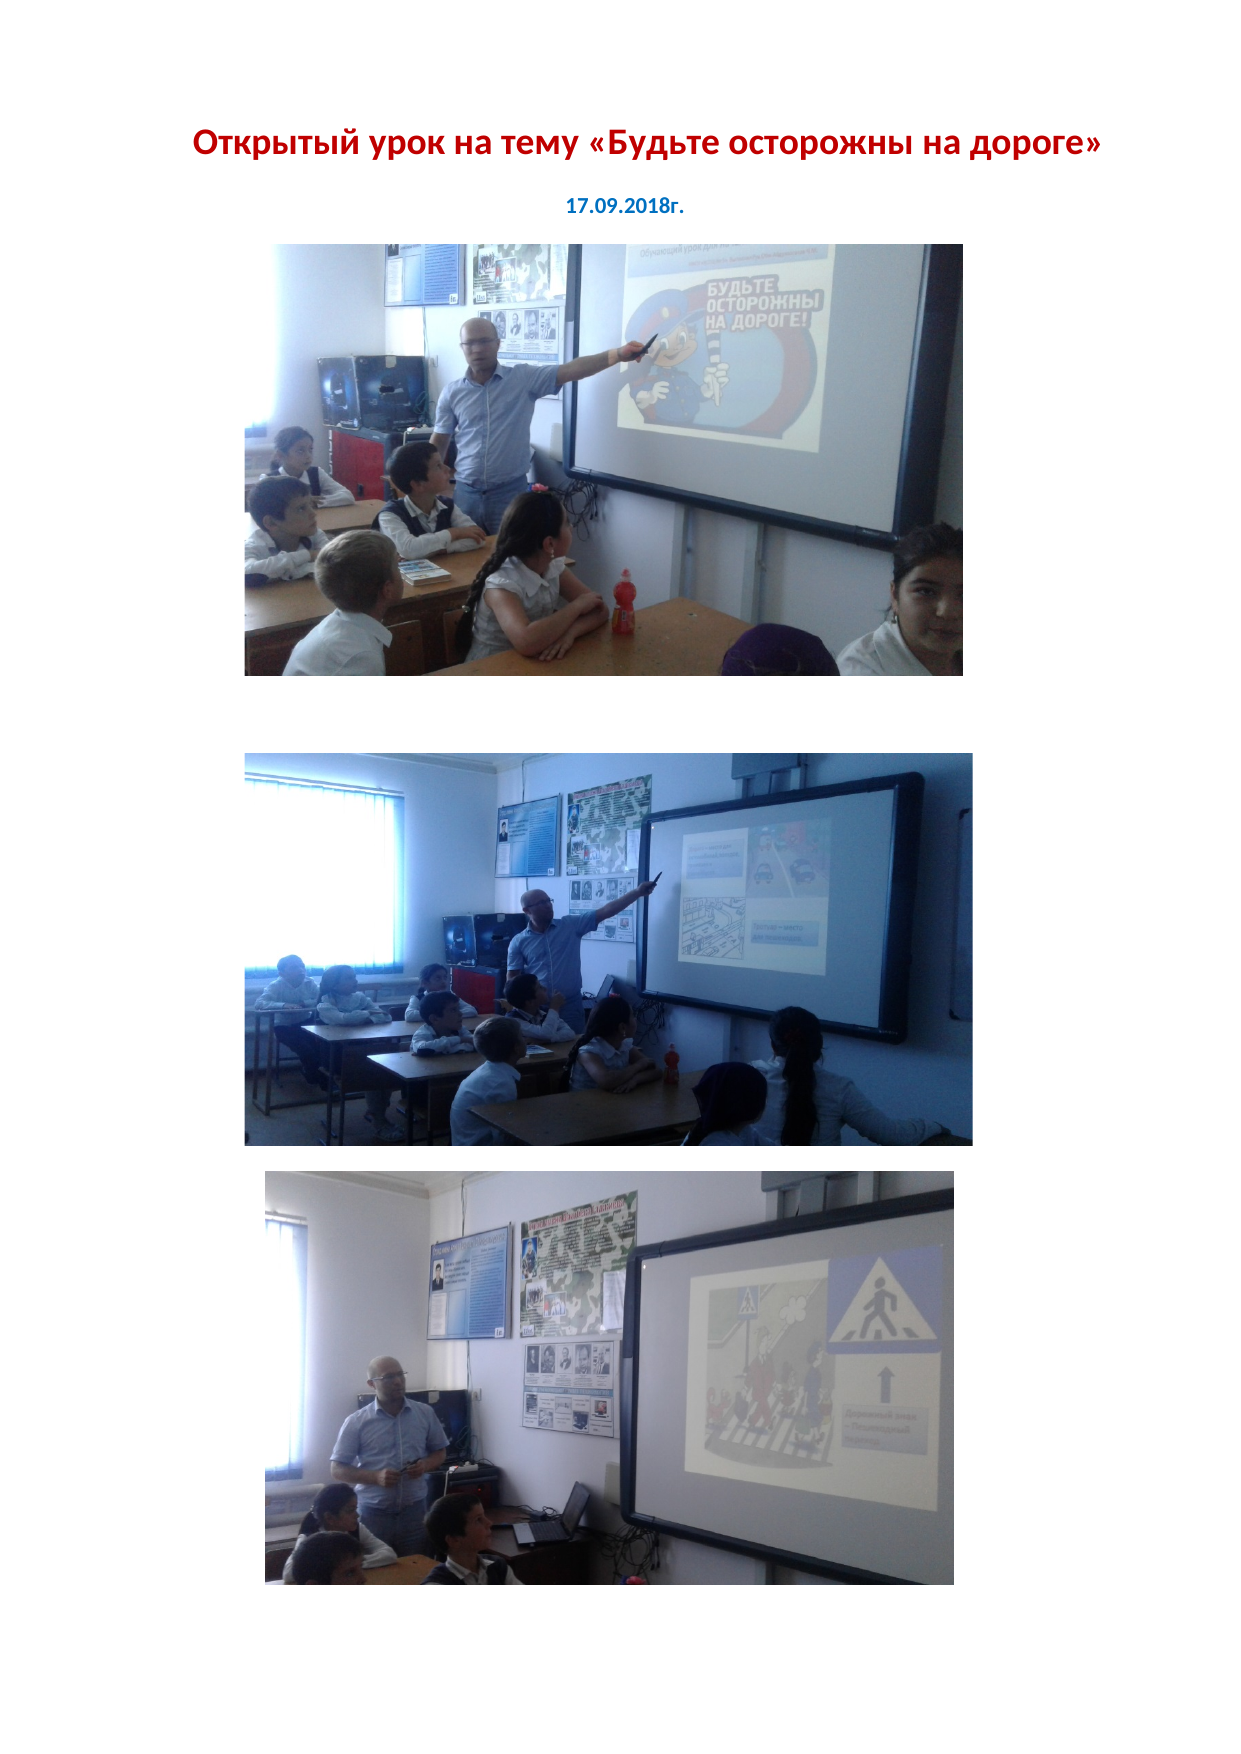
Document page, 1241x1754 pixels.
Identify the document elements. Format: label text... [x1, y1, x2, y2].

picture [244, 753, 973, 1146]
picture [265, 1171, 954, 1585]
picture [244, 244, 963, 676]
text Открытый урок на тему «Будьте осторожны на дороге» [177, 118, 1152, 164]
text 17.09.2018г. [177, 192, 1152, 220]
